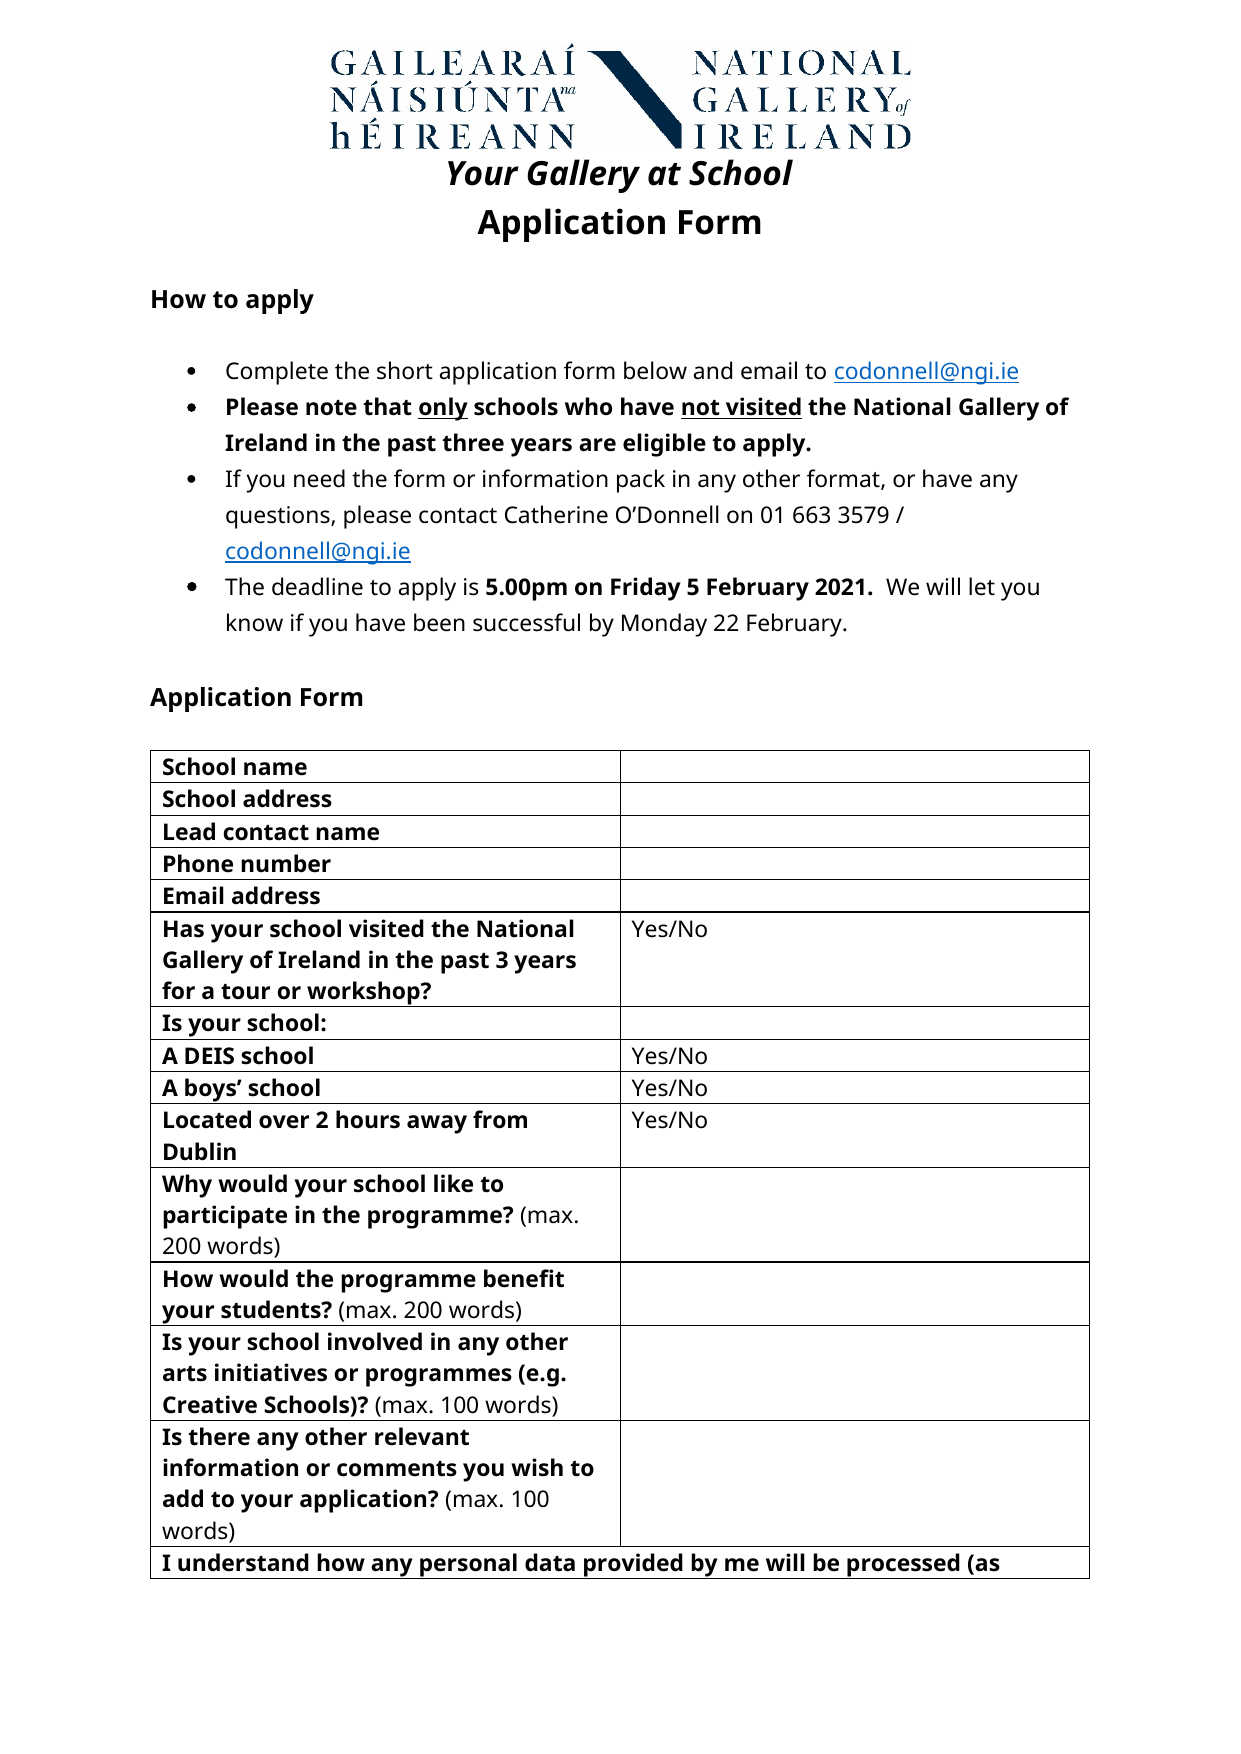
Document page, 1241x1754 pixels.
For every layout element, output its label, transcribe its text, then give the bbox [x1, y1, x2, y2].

table_cell Yes/No [621, 913, 1089, 1006]
table_cell [621, 848, 1089, 879]
table_header [621, 751, 1089, 782]
table_cell Lead contact name [151, 816, 620, 847]
text How to apply [150, 282, 1090, 316]
table_cell [621, 1168, 1089, 1261]
text Your Gallery at School [150, 150, 1090, 195]
list If you need the form or information pack in any other format, or have any questions, please contact Catherine O’Donnell on 01 663 3579 / codonnell@ngi.ie [187, 463, 1090, 566]
table_cell [621, 816, 1089, 847]
table_cell [621, 1326, 1089, 1420]
table_cell [621, 1421, 1089, 1546]
table_cell [621, 1007, 1089, 1038]
table_cell Has your school visited the National Gallery of Ireland in the past 3 years for a tour or workshop? [151, 913, 620, 1006]
table_cell [621, 880, 1089, 911]
table_cell Is your school involved in any other arts initiatives or programmes (e.g. Creative Schools)? (max. 100 words) [151, 1326, 620, 1420]
table_header School name [151, 751, 620, 782]
text Application Form [150, 679, 1090, 713]
picture [329, 43, 911, 149]
table_cell A DEIS school [151, 1040, 620, 1071]
table_cell School address [151, 783, 620, 814]
table_cell Is your school: [151, 1007, 620, 1038]
table_cell Yes/No [621, 1040, 1089, 1071]
table_cell Yes/No [621, 1072, 1089, 1103]
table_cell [151, 1547, 1089, 1578]
table_cell Phone number [151, 848, 620, 879]
table_cell [621, 783, 1089, 814]
table_cell A boys’ school [151, 1072, 620, 1103]
list The deadline to apply is 5.00pm on Friday 5 February 2021. We will let you know if you have been successful by Monday 22 February. [187, 571, 1090, 638]
table_cell Email address [151, 880, 620, 911]
table_cell Why would your school like to participate in the programme? (max. 200 words) [151, 1168, 620, 1261]
list Please note that only schools who have not visited the National Gallery of Ireland in the past three years are eligible to apply. [187, 391, 1090, 458]
table_cell Located over 2 hours away from Dublin [151, 1104, 620, 1167]
table_cell Yes/No [621, 1104, 1089, 1167]
table_cell Is there any other relevant information or comments you wish to add to your application? (max. 100 words) [151, 1421, 620, 1546]
table_cell [621, 1263, 1089, 1325]
list Complete the short application form below and email to codonnell@ngi.ie [187, 355, 1090, 386]
table_cell How would the programme benefit your students? (max. 200 words) [151, 1263, 620, 1325]
text Application Form [150, 199, 1090, 244]
